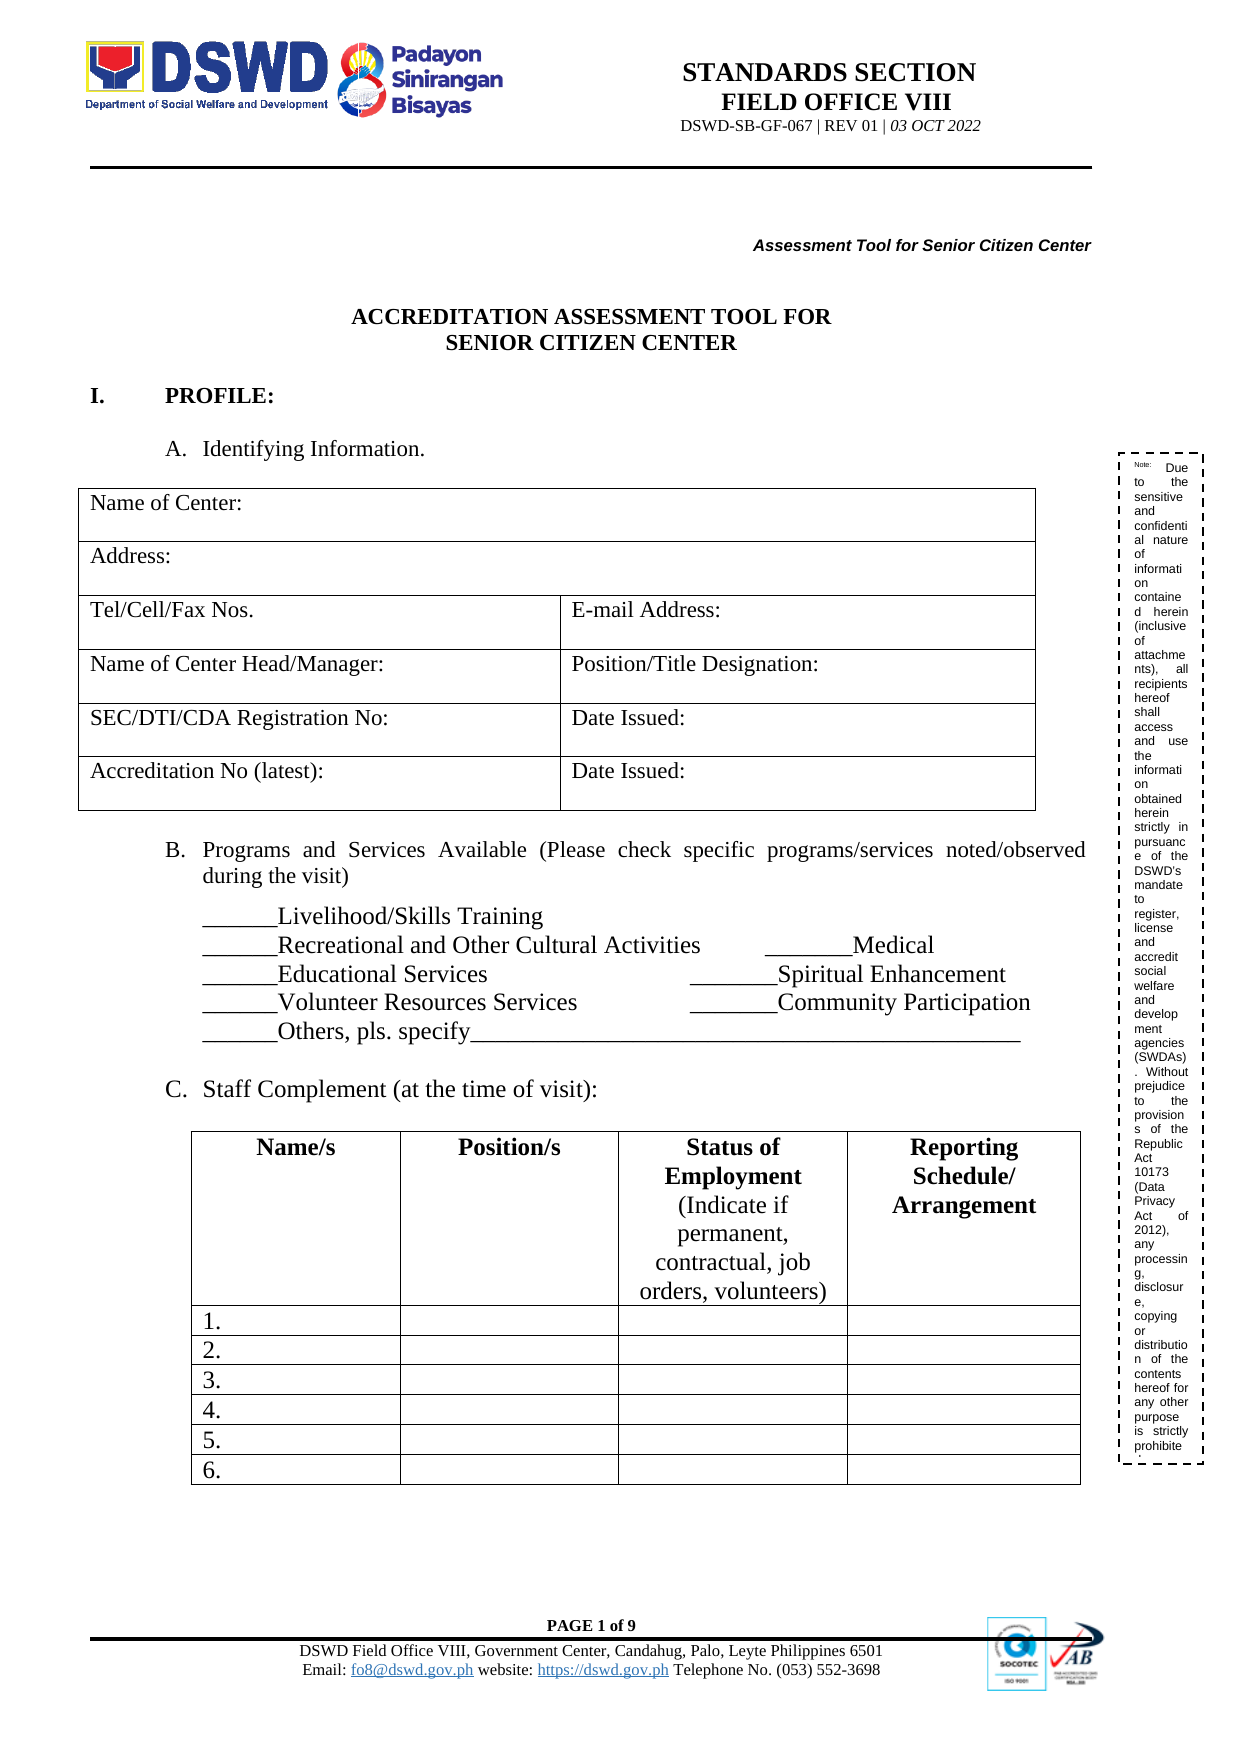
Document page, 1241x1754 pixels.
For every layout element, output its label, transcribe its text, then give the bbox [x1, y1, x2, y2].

table_cell [619, 1336, 847, 1364]
table_cell [401, 1365, 618, 1394]
text ______Volunteer Resources Services _______Community Participation [127, 987, 1092, 1016]
table_cell [401, 1336, 618, 1364]
table_cell [848, 1425, 1080, 1454]
table_cell Tel/Cell/Fax Nos. [79, 596, 560, 649]
table_cell 3. [192, 1365, 400, 1394]
list PROFILE: [90, 382, 1092, 408]
table_header Name of Center: [79, 489, 1035, 541]
table_header Status of Employment (Indicate if permanent, contractual, job orders, volunteers) [619, 1132, 847, 1305]
table_cell 4. [192, 1395, 400, 1424]
text ______Livelihood/Skills Training [127, 901, 1092, 930]
list Staff Complement (at the time of visit): [165, 1074, 1092, 1102]
table_cell Date Issued: [561, 757, 1035, 810]
list Programs and Services Available (Please check specific programs/services noted/observed during the visit) [165, 836, 1087, 889]
table_cell [401, 1455, 618, 1483]
picture [79, 36, 358, 127]
table_cell [848, 1336, 1080, 1364]
table_cell [619, 1306, 847, 1334]
table_cell Position/Title Designation: [561, 650, 1035, 702]
table_cell 6. [192, 1455, 400, 1483]
table_header Reporting Schedule/ Arrangement [848, 1132, 1080, 1305]
table_cell [619, 1395, 847, 1424]
table_cell Name of Center Head/Manager: [79, 650, 560, 702]
table_header Position/s [401, 1132, 618, 1305]
table_cell [619, 1455, 847, 1483]
table_cell [848, 1306, 1080, 1334]
table_cell [619, 1425, 847, 1454]
table_cell E-mail Address: [561, 596, 1035, 649]
table_cell [848, 1455, 1080, 1483]
table_cell Date Issued: [561, 704, 1035, 756]
text ACCREDITATION ASSESSMENT TOOL FOR [90, 303, 1092, 329]
table_header Name/s [192, 1132, 400, 1305]
table_cell 5. [192, 1425, 400, 1454]
text ______Others, pls. specify____________________________________________ [127, 1016, 1092, 1045]
table_cell Address: [79, 542, 1035, 595]
picture [359, 36, 518, 127]
table_cell Accreditation No (latest): [79, 757, 560, 810]
text SENIOR CITIZEN CENTER [90, 329, 1092, 356]
table_cell 2. [192, 1336, 400, 1364]
picture [987, 1617, 1106, 1691]
table_cell [848, 1365, 1080, 1394]
table_cell SEC/DTI/CDA Registration No: [79, 704, 560, 756]
text ______Recreational and Other Cultural Activities _______Medical [127, 930, 1092, 959]
list Identifying Information. [165, 435, 1092, 461]
table_cell [401, 1395, 618, 1424]
table_cell 1. [192, 1306, 400, 1334]
table_cell [619, 1365, 847, 1394]
picture [1010, 1641, 1021, 1651]
text Assessment Tool for Senior Citizen Center [90, 236, 1092, 255]
text ______Educational Services _______Spiritual Enhancement [127, 959, 1092, 987]
table_cell [848, 1395, 1080, 1424]
table_cell [401, 1425, 618, 1454]
table_cell [401, 1306, 618, 1334]
